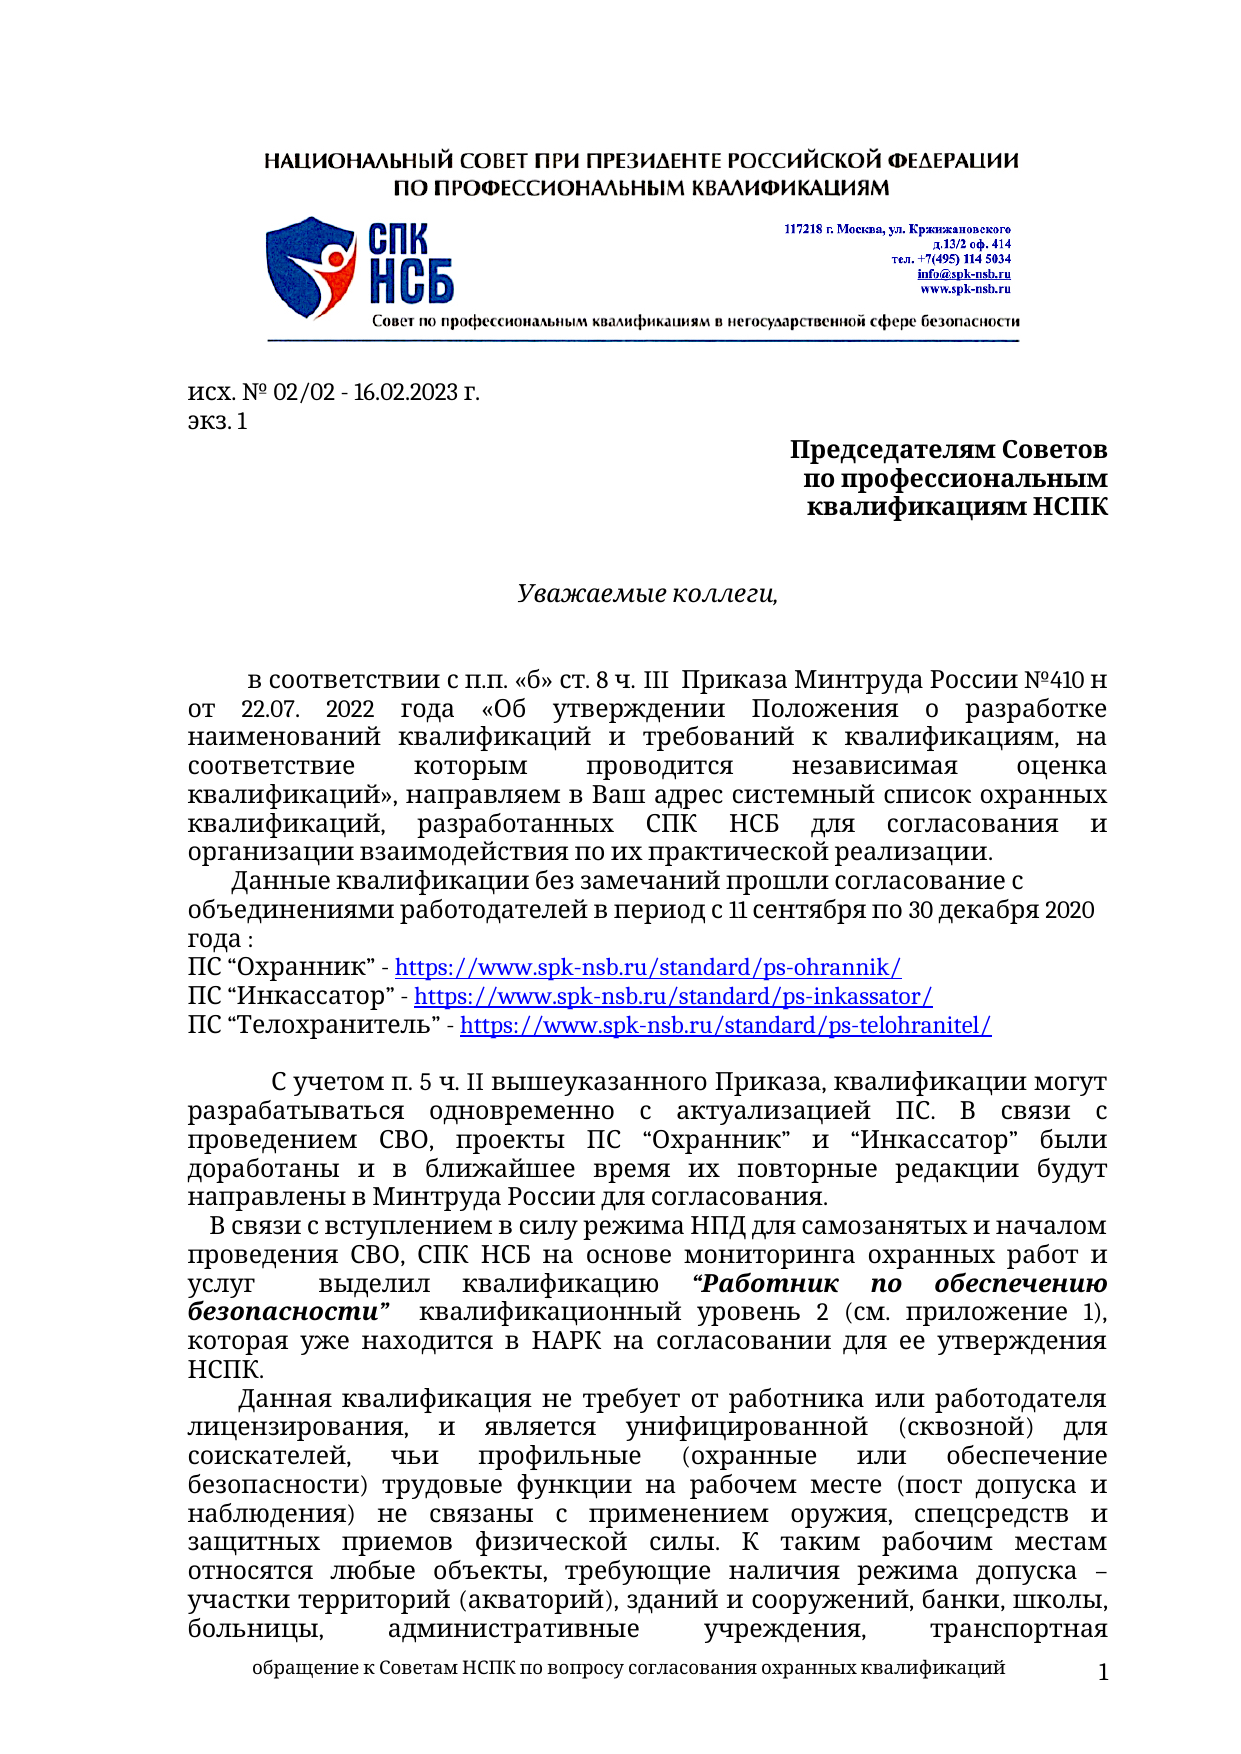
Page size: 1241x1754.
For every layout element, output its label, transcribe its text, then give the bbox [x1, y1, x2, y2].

text квалификациям НСПК [187, 493, 1108, 522]
text в соответствии с п.п. «б» ст. 8 ч. III Приказа Минтруда России №410 н от 22.07. 2022 года «Об утверждении Положения о разработке наименований квалификаций и требований к квалификациям, на соответствие которым проводится независимая оценка квалификаций», направляем в Ваш адрес системный список охранных квалификаций, разработанных СПК НСБ для согласования и организации взаимодействия по их практической реализации. [187, 666, 1108, 867]
text ПС “Телохранитель” - https://www.spk-nsb.ru/standard/ps-telohranitel/ [187, 1011, 1108, 1039]
text С учетом п. 5 ч. II вышеуказанного Приказа, квалификации могут разрабатываться одновременно с актуализацией ПС. В связи с проведением СВО, проекты ПС “Охранник” и “Инкассатор” были доработаны и в ближайшее время их повторные редакции будут направлены в Минтруда России для согласования. [187, 1068, 1108, 1212]
text Уважаемые коллеги, [187, 579, 1108, 608]
text В связи с вступлением в силу режима НПД для самозанятых и началом проведения СВО, СПК НСБ на основе мониторинга охранных работ и услуг выделил квалификацию “Работник по обеспечению безопасности” квалификационный уровень 2 (см. приложение 1), которая уже находится в НАРК на согласовании для ее утверждения НСПК. [187, 1212, 1108, 1384]
text ПС “Охранник” - https://www.spk-nsb.ru/standard/ps-ohrannik/ [187, 953, 1108, 982]
text ПС “Инкассатор” - https://www.spk-nsb.ru/standard/ps-inkassator/ [187, 982, 1108, 1011]
text экз. 1 [187, 407, 1108, 436]
text по профессиональным [187, 464, 1108, 493]
text исх. № 02/02 - 16.02.2023 г. [187, 378, 1108, 407]
picture [221, 132, 1075, 350]
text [187, 1384, 1108, 1643]
text Председателям Советов [187, 436, 1108, 464]
text Данные квалификации без замечаний прошли согласование с объединениями работодателей в период с 11 сентября по 30 декабря 2020 года : [187, 867, 1108, 953]
